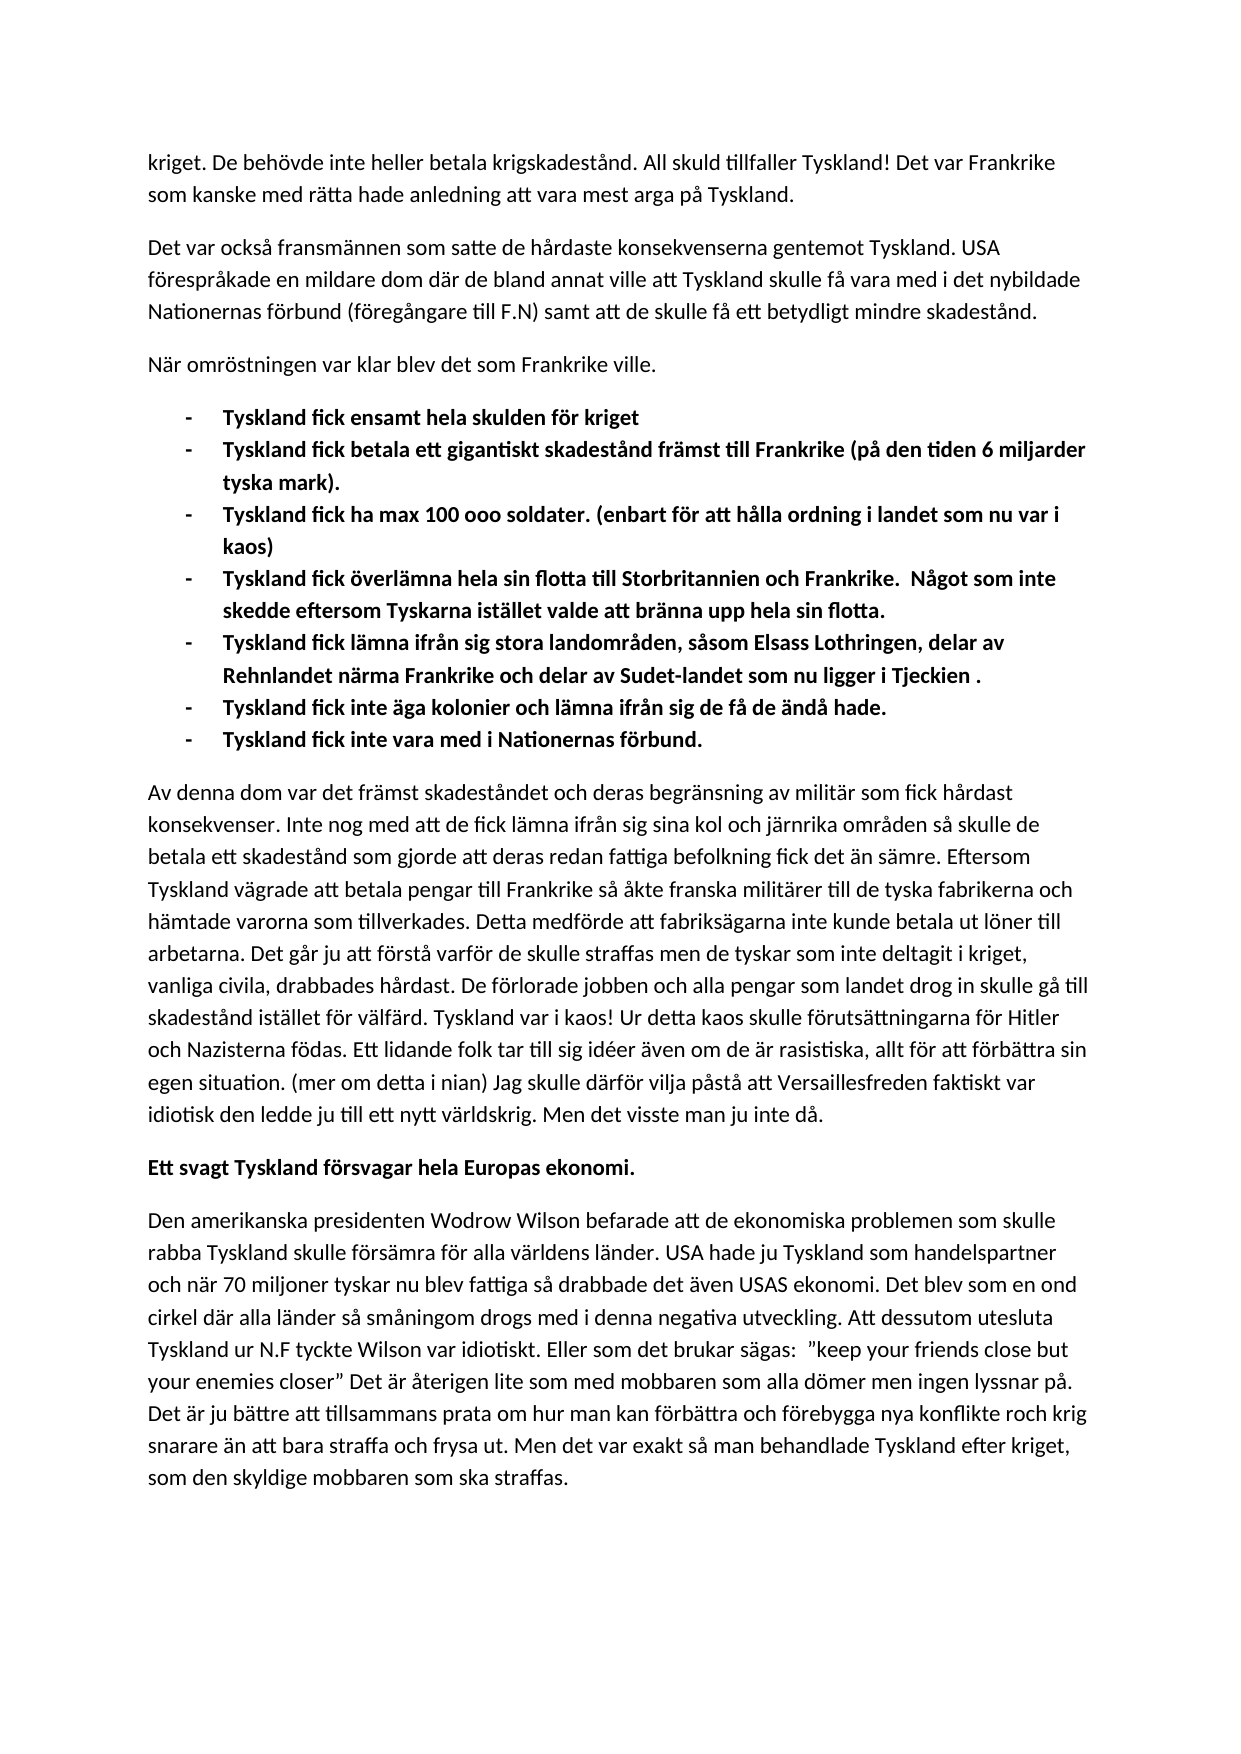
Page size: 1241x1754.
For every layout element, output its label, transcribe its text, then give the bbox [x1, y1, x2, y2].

text När omröstningen var klar blev det som Frankrike ville. [148, 350, 1093, 378]
list Tyskland fick inte vara med i Nationernas förbund. [185, 725, 1093, 753]
list Tyskland fick överlämna hela sin flotta till Storbritannien och Frankrike. Något som inte skedde eftersom Tyskarna istället valde att bränna upp hela sin flotta. [185, 564, 1093, 624]
list Tyskland fick inte äga kolonier och lämna ifrån sig de få de ändå hade. [185, 693, 1093, 721]
text Av denna dom var det främst skadeståndet och deras begränsning av militär som fick hårdast konsekvenser. Inte nog med att de fick lämna ifrån sig sina kol och järnrika områden så skulle de betala ett skadestånd som gjorde att deras redan fattiga befolkning fick det än sämre. Eftersom Tyskland vägrade att betala pengar till Frankrike så åkte franska militärer till de tyska fabrikerna och hämtade varorna som tillverkades. Detta medförde att fabriksägarna inte kunde betala ut löner till arbetarna. Det går ju att förstå varför de skulle straffas men de tyskar som inte deltagit i kriget, vanliga civila, drabbades hårdast. De förlorade jobben och alla pengar som landet drog in skulle gå till skadestånd istället för välfärd. Tyskland var i kaos! Ur detta kaos skulle förutsättningarna för Hitler och Nazisterna födas. Ett lidande folk tar till sig idéer även om de är rasistiska, allt för att förbättra sin egen situation. (mer om detta i nian) Jag skulle därför vilja påstå att Versaillesfreden faktiskt var idiotisk den ledde ju till ett nytt världskrig. Men det visste man ju inte då. [148, 778, 1093, 1128]
list Tyskland fick ensamt hela skulden för kriget [185, 403, 1093, 431]
text Den amerikanska presidenten Wodrow Wilson befarade att de ekonomiska problemen som skulle rabba Tyskland skulle försämra för alla världens länder. USA hade ju Tyskland som handelspartner och när 70 miljoner tyskar nu blev fattiga så drabbade det även USAS ekonomi. Det blev som en ond cirkel där alla länder så småningom drogs med i denna negativa utveckling. Att dessutom utesluta Tyskland ur N.F tyckte Wilson var idiotiskt. Eller som det brukar sägas: ”keep your friends close but your enemies closer” Det är återigen lite som med mobbaren som alla dömer men ingen lyssnar på. Det är ju bättre att tillsammans prata om hur man kan förbättra och förebygga nya konflikte roch krig snarare än att bara straffa och frysa ut. Men det var exakt så man behandlade Tyskland efter kriget, som den skyldige mobbaren som ska straffas. [148, 1206, 1093, 1492]
list Tyskland fick ha max 100 ooo soldater. (enbart för att hålla ordning i landet som nu var i kaos) [185, 500, 1093, 560]
text Det var också fransmännen som satte de hårdaste konsekvenserna gentemot Tyskland. USA förespråkade en mildare dom där de bland annat ville att Tyskland skulle få vara med i det nybildade Nationernas förbund (föregångare till F.N) samt att de skulle få ett betydligt mindre skadestånd. [148, 233, 1093, 325]
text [148, 148, 1093, 208]
list Tyskland fick lämna ifrån sig stora landområden, såsom Elsass Lothringen, delar av Rehnlandet närma Frankrike och delar av Sudet-landet som nu ligger i Tjeckien . [185, 628, 1093, 689]
list Tyskland fick betala ett gigantiskt skadestånd främst till Frankrike (på den tiden 6 miljarder tyska mark). [185, 435, 1093, 496]
text Ett svagt Tyskland försvagar hela Europas ekonomi. [148, 1153, 1093, 1181]
